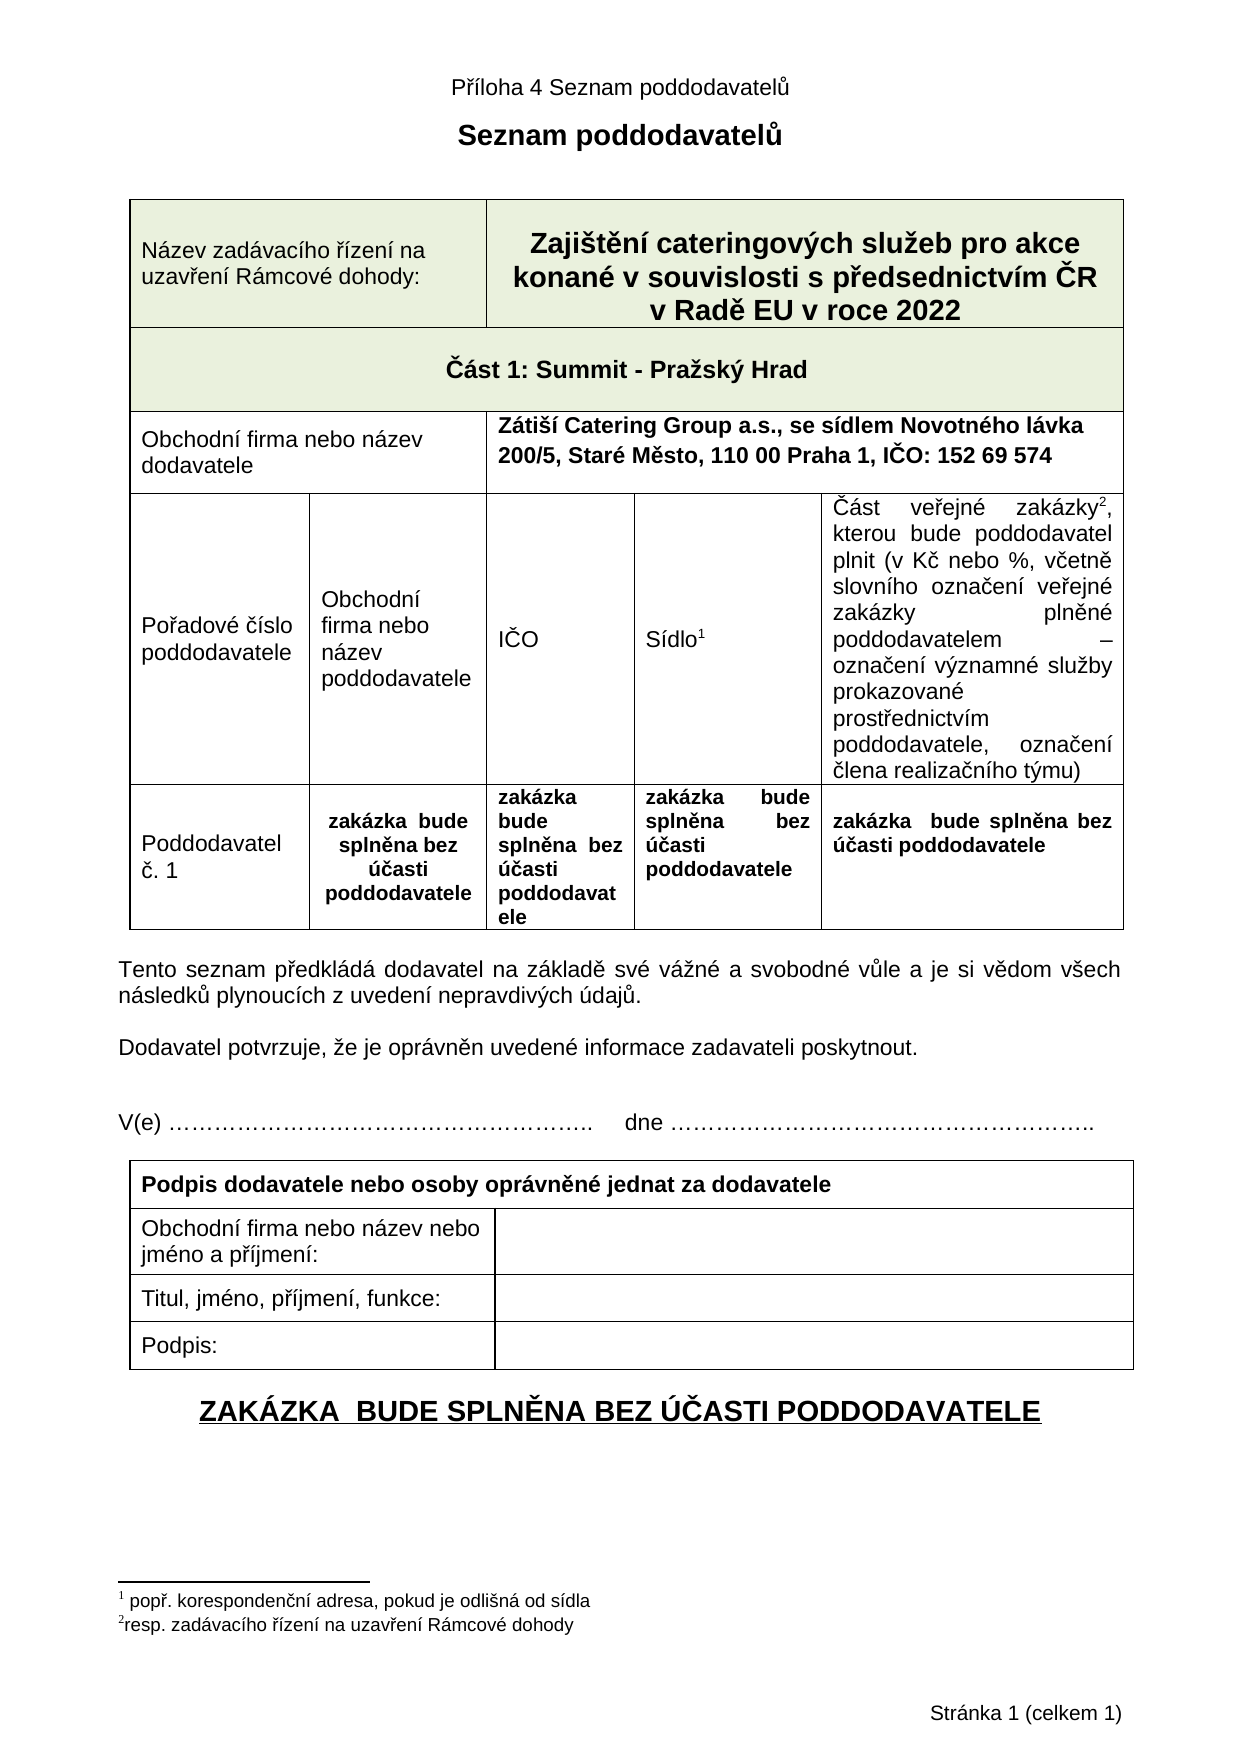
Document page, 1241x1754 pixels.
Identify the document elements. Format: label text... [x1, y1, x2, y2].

table_cell Sídlo [635, 494, 821, 784]
table_cell Pořadové číslo poddodavatele [131, 494, 309, 784]
text Dodavatel potvrzuje, že je oprávněn uvedené informace zadavateli poskytnout. [118, 1034, 1122, 1060]
table_cell Obchodní firma nebo název poddodavatele [310, 494, 486, 784]
table_cell Část veřejné zakázky, kterou bude poddodavatel plnit (v Kč nebo %, včetně slovního označení veřejné zakázky plněné poddodavatelem – označení významné služby prokazované prostřednictvím poddodavatele, označení člena realizačního týmu) [822, 494, 1123, 784]
table_cell Obchodní firma nebo název dodavatele [131, 412, 486, 493]
table_cell Poddodavatel č. 1 [131, 785, 309, 928]
table_cell [496, 1322, 1133, 1368]
table_cell Titul, jméno, příjmení, funkce: [131, 1275, 494, 1321]
table_cell Část 1: Summit - Pražský Hrad [131, 328, 1123, 411]
table_cell Obchodní firma nebo název nebo jméno a příjmení: [131, 1209, 494, 1274]
text V(e) ……………………………………………….. dne ……………………………………………….. [118, 1109, 1122, 1135]
table_cell zakázka bude splněna bez účasti poddodavatele [310, 785, 486, 928]
table_cell Zátiší Catering Group a.s., se sídlem Novotného lávka 200/5, Staré Město, 110 00 Praha 1, IČO: 152 69 574 [487, 412, 1123, 493]
text Tento seznam předkládá dodavatel na základě své vážné a svobodné vůle a je si vědom všech následků plynoucích z uvedení nepravdivých údajů. [118, 956, 1122, 1009]
table_cell [496, 1275, 1133, 1321]
table_cell [496, 1209, 1133, 1274]
table_header Název zadávacího řízení na uzavření Rámcové dohody: [131, 200, 486, 327]
table_cell zakázka bude splněna bez účasti poddodavatele [635, 785, 821, 928]
text ZAKÁZKA BUDE SPLNĚNA BEZ ÚČASTI PODDODAVATELE [118, 1394, 1122, 1427]
table_header Zajištění cateringových služeb pro akce konané v souvislosti s předsednictvím ČR v Radě EU v roce 2022 [487, 200, 1123, 327]
table_cell Podpis: [131, 1322, 494, 1368]
text Seznam poddodavatelů [118, 118, 1122, 152]
table_cell IČO [487, 494, 634, 784]
table_header Podpis dodavatele nebo osoby oprávněné jednat za dodavatele [131, 1161, 1133, 1208]
table_cell zakázka bude splněna bez účasti poddodavatele [487, 785, 634, 928]
table_cell zakázka bude splněna bez účasti poddodavatele [822, 785, 1123, 928]
